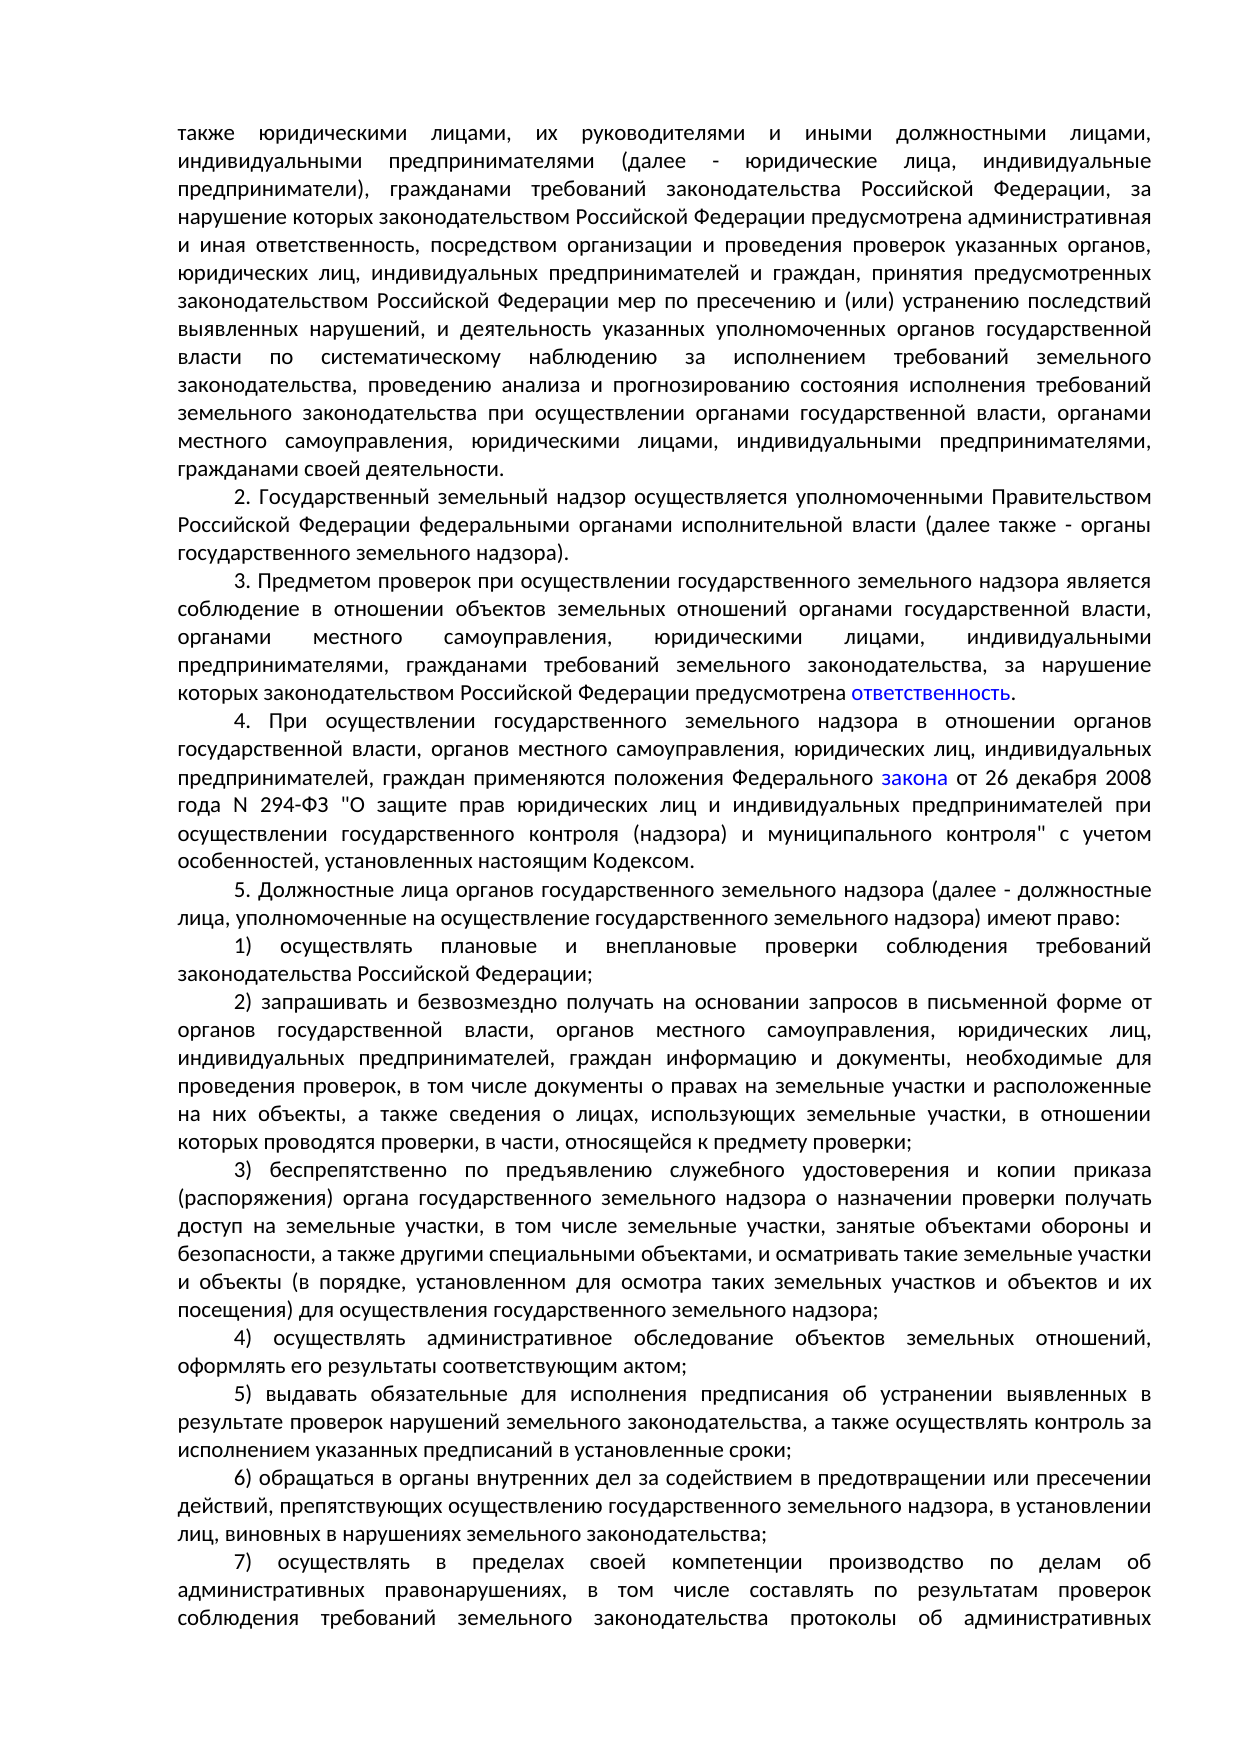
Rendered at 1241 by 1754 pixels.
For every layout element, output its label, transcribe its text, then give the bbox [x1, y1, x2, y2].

text 2. Государственный земельный надзор осуществляется уполномоченными Правительством Российской Федерации федеральными органами исполнительной власти (далее также - органы государственного земельного надзора). [177, 482, 1152, 566]
text 1) осуществлять плановые и внеплановые проверки соблюдения требований законодательства Российской Федерации; [177, 931, 1152, 987]
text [177, 1547, 1152, 1631]
text 3. Предметом проверок при осуществлении государственного земельного надзора является соблюдение в отношении объектов земельных отношений органами государственной власти, органами местного самоуправления, юридическими лицами, индивидуальными предпринимателями, гражданами требований земельного законодательства, за нарушение которых законодательством Российской Федерации предусмотрена ответственность. [177, 566, 1152, 707]
text 3) беспрепятственно по предъявлению служебного удостоверения и копии приказа (распоряжения) органа государственного земельного надзора о назначении проверки получать доступ на земельные участки, в том числе земельные участки, занятые объектами обороны и безопасности, а также другими специальными объектами, и осматривать такие земельные участки и объекты (в порядке, установленном для осмотра таких земельных участков и объектов и их посещения) для осуществления государственного земельного надзора; [177, 1155, 1152, 1323]
text 2) запрашивать и безвозмездно получать на основании запросов в письменной форме от органов государственной власти, органов местного самоуправления, юридических лиц, индивидуальных предпринимателей, граждан информацию и документы, необходимые для проведения проверок, в том числе документы о правах на земельные участки и расположенные на них объекты, а также сведения о лицах, использующих земельные участки, в отношении которых проводятся проверки, в части, относящейся к предмету проверки; [177, 987, 1152, 1155]
text 5) выдавать обязательные для исполнения предписания об устранении выявленных в результате проверок нарушений земельного законодательства, а также осуществлять контроль за исполнением указанных предписаний в установленные сроки; [177, 1379, 1152, 1463]
text 4. При осуществлении государственного земельного надзора в отношении органов государственной власти, органов местного самоуправления, юридических лиц, индивидуальных предпринимателей, граждан применяются положения Федерального закона от 26 декабря 2008 года N 294-ФЗ "О защите прав юридических лиц и индивидуальных предпринимателей при осуществлении государственного контроля (надзора) и муниципального контроля" с учетом особенностей, установленных настоящим Кодексом. [177, 707, 1152, 875]
text 4) осуществлять административное обследование объектов земельных отношений, оформлять его результаты соответствующим актом; [177, 1323, 1152, 1379]
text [177, 118, 1152, 482]
text 5. Должностные лица органов государственного земельного надзора (далее - должностные лица, уполномоченные на осуществление государственного земельного надзора) имеют право: [177, 875, 1152, 931]
text 6) обращаться в органы внутренних дел за содействием в предотвращении или пресечении действий, препятствующих осуществлению государственного земельного надзора, в установлении лиц, виновных в нарушениях земельного законодательства; [177, 1463, 1152, 1547]
